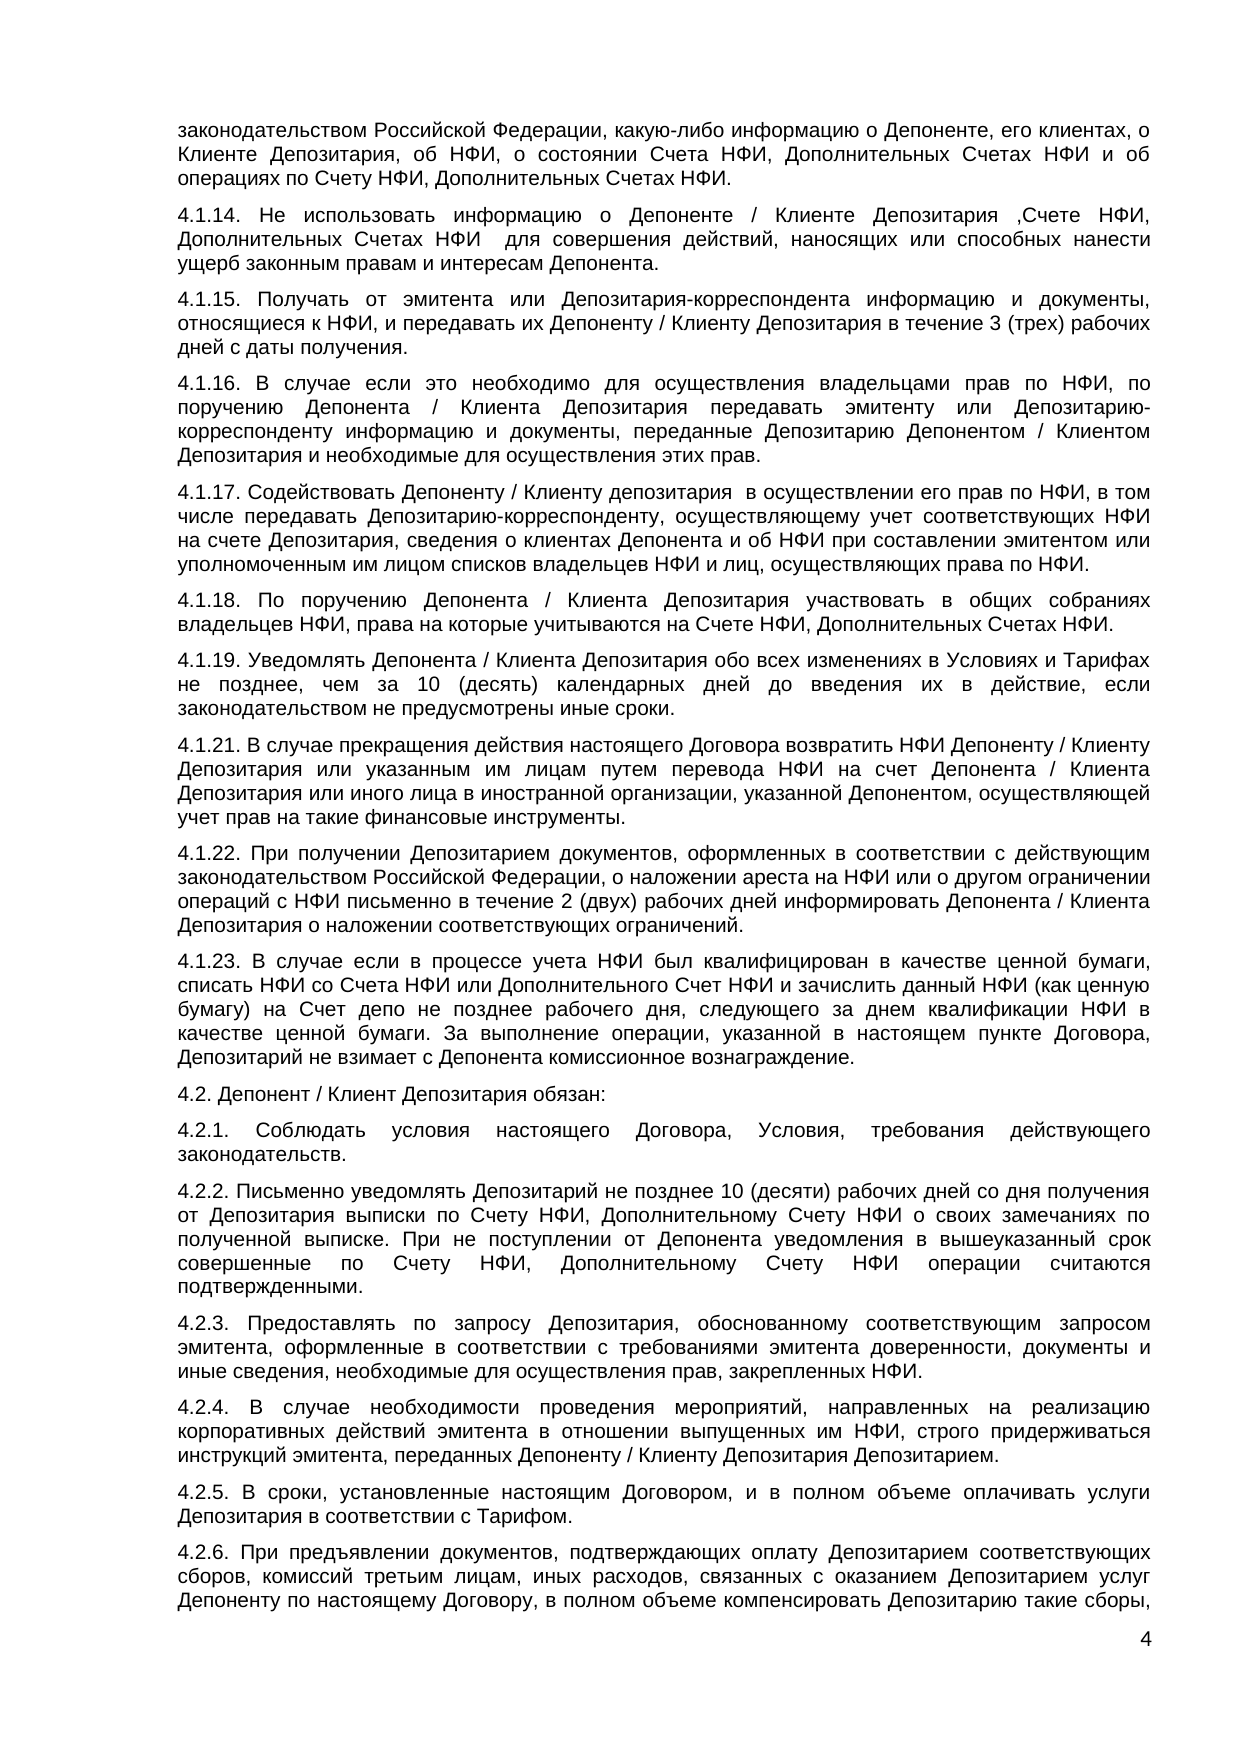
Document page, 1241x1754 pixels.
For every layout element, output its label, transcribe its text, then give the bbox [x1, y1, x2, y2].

text 4.2.2. Письменно уведомлять Депозитарий не позднее 10 (десяти) рабочих дней со дня получения от Депозитария выписки по Счету НФИ, Дополнительному Счету НФИ о своих замечаниях по полученной выписке. При не поступлении от Депонента уведомления в вышеуказанный срок совершенные по Счету НФИ, Дополнительному Счету НФИ операции считаются подтвержденными. [177, 1178, 1152, 1298]
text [177, 118, 1152, 190]
text 4.1.21. В случае прекращения действия настоящего Договора возвратить НФИ Депоненту / Клиенту Депозитария или указанным им лицам путем перевода НФИ на счет Депонента / Клиента Депозитария или иного лица в иностранной организации, указанной Депонентом, осуществляющей учет прав на такие финансовые инструменты. [177, 733, 1152, 828]
text 4.2.3. Предоставлять по запросу Депозитария, обоснованному соответствующим запросом эмитента, оформленные в соответствии с требованиями эмитента доверенности, документы и иные сведения, необходимые для осуществления прав, закрепленных НФИ. [177, 1311, 1152, 1383]
text 4.1.19. Уведомлять Депонента / Клиента Депозитария обо всех изменениях в Условиях и Тарифах не позднее, чем за 10 (десять) календарных дней до введения их в действие, если законодательством не предусмотрены иные сроки. [177, 648, 1152, 720]
text 4.1.16. В случае если это необходимо для осуществления владельцами прав по НФИ, по поручению Депонента / Клиента Депозитария передавать эмитенту или Депозитарию-корреспонденту информацию и документы, переданные Депозитарию Депонентом / Клиентом Депозитария и необходимые для осуществления этих прав. [177, 371, 1152, 467]
text 4.1.15. Получать от эмитента или Депозитария-корреспондента информацию и документы, относящиеся к НФИ, и передавать их Депоненту / Клиенту Депозитария в течение 3 (трех) рабочих дней с даты получения. [177, 287, 1152, 359]
text 4.2.4. В случае необходимости проведения мероприятий, направленных на реализацию корпоративных действий эмитента в отношении выпущенных им НФИ, строго придерживаться инструкций эмитента, переданных Депоненту / Клиенту Депозитария Депозитарием. [177, 1395, 1152, 1467]
text 4.1.14. Не использовать информацию о Депоненте / Клиенте Депозитария ,Счете НФИ, Дополнительных Счетах НФИ для совершения действий, наносящих или способных нанести ущерб законным правам и интересам Депонента. [177, 202, 1152, 274]
text 4.1.23. В случае если в процессе учета НФИ был квалифицирован в качестве ценной бумаги, списать НФИ со Счета НФИ или Дополнительного Счет НФИ и зачислить данный НФИ (как ценную бумагу) на Счет депо не позднее рабочего дня, следующего за днем квалификации НФИ в качестве ценной бумаги. За выполнение операции, указанной в настоящем пункте Договора, Депозитарий не взимает с Депонента комиссионное вознаграждение. [177, 949, 1152, 1069]
text 4.2.5. В сроки, установленные настоящим Договором, и в полном объеме оплачивать услуги Депозитария в соответствии с Тарифом. [177, 1479, 1152, 1527]
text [177, 1540, 1152, 1612]
text 4.1.22. При получении Депозитарием документов, оформленных в соответствии с действующим законодательством Российской Федерации, о наложении ареста на НФИ или о другом ограничении операций с НФИ письменно в течение 2 (двух) рабочих дней информировать Депонента / Клиента Депозитария о наложении соответствующих ограничений. [177, 841, 1152, 937]
text 4.1.18. По поручению Депонента / Клиента Депозитария участвовать в общих собраниях владельцев НФИ, права на которые учитываются на Счете НФИ, Дополнительных Счетах НФИ. [177, 588, 1152, 636]
text 4.2. Депонент / Клиент Депозитария обязан: [177, 1082, 1152, 1106]
text 4.2.1. Соблюдать условия настоящего Договора, Условия, требования действующего законодательств. [177, 1118, 1152, 1166]
text 4.1.17. Содействовать Депоненту / Клиенту депозитария в осуществлении его прав по НФИ, в том числе передавать Депозитарию-корреспонденту, осуществляющему учет соответствующих НФИ на счете Депозитария, сведения о клиентах Депонента и об НФИ при составлении эмитентом или уполномоченным им лицом списков владельцев НФИ и лиц, осуществляющих права по НФИ. [177, 479, 1152, 575]
